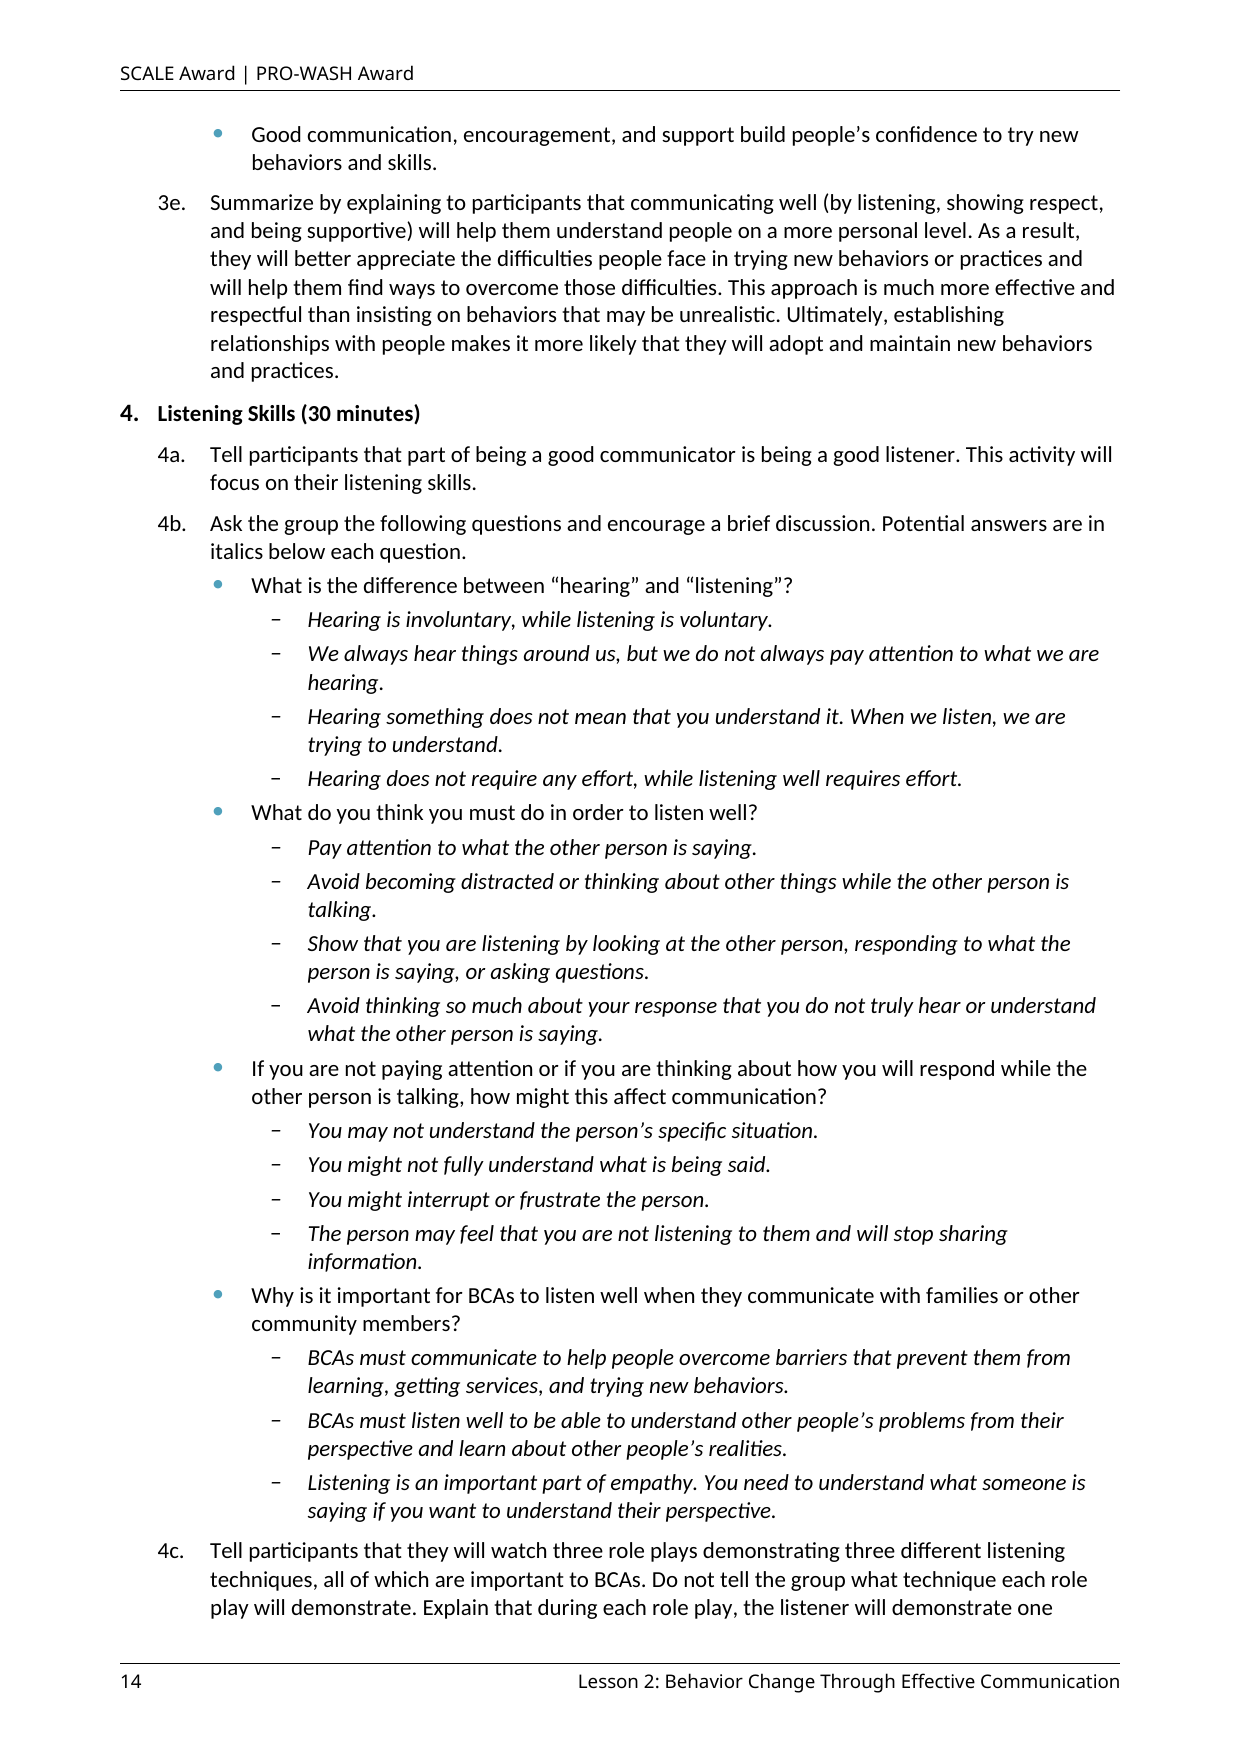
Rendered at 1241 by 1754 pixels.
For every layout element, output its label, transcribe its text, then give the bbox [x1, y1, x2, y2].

list Hearing does not require any effort, while listening well requires effort. [270, 764, 1120, 792]
list You may not understand the person’s specific situation. [270, 1116, 1120, 1144]
list You might interrupt or frustrate the person. [270, 1185, 1120, 1213]
text What is the difference between “hearing” and “listening”? [214, 571, 1120, 599]
list We always hear things around us, but we do not always pay attention to what we are hearing. [270, 639, 1120, 696]
text What do you think you must do in order to listen well? [214, 798, 1120, 826]
list Avoid becoming distracted or thinking about other things while the other person is talking. [270, 867, 1120, 923]
list Summarize by explaining to participants that communicating well (by listening, showing respect, and being supportive) will help them understand people on a more personal level. As a result, they will better appreciate the difficulties people face in trying new behaviors or practices and will help them find ways to overcome those difficulties. This approach is much more effective and respectful than insisting on behaviors that may be unrealistic. Ultimately, establishing relationships with people makes it more likely that they will adopt and maintain new behaviors and practices. [157, 188, 1120, 385]
list Listening is an important part of empathy. You need to understand what someone is saying if you want to understand their perspective. [270, 1468, 1120, 1524]
list Pay attention to what the other person is saying. [270, 833, 1120, 861]
text Ask the group the following questions and encourage a brief discussion. Potential answers are in italics below each question. [157, 509, 1120, 565]
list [157, 1537, 1120, 1621]
list Hearing is involuntary, while listening is voluntary. [270, 605, 1120, 633]
list You might not fully understand what is being said. [270, 1150, 1120, 1178]
text Why is it important for BCAs to listen well when they communicate with families or other community members? [214, 1281, 1120, 1337]
text Good communication, encouragement, and support build people’s confidence to try new behaviors and skills. [214, 120, 1120, 176]
list BCAs must listen well to be able to understand other people’s problems from their perspective and learn about other people’s realities. [270, 1406, 1120, 1462]
list Show that you are listening by looking at the other person, responding to what the person is saying, or asking questions. [270, 929, 1120, 985]
list Listening Skills (30 minutes) [120, 397, 1120, 428]
list Hearing something does not mean that you understand it. When we listen, we are trying to understand. [270, 702, 1120, 758]
list Tell participants that part of being a good communicator is being a good listener. This activity will focus on their listening skills. [157, 440, 1120, 496]
list Avoid thinking so much about your response that you do not truly hear or understand what the other person is saying. [270, 992, 1120, 1048]
list The person may feel that you are not listening to them and will stop sharing information. [270, 1219, 1120, 1275]
text If you are not paying attention or if you are thinking about how you will respond while the other person is talking, how might this affect communication? [214, 1054, 1120, 1110]
list BCAs must communicate to help people overcome barriers that prevent them from learning, getting services, and trying new behaviors. [270, 1343, 1120, 1399]
